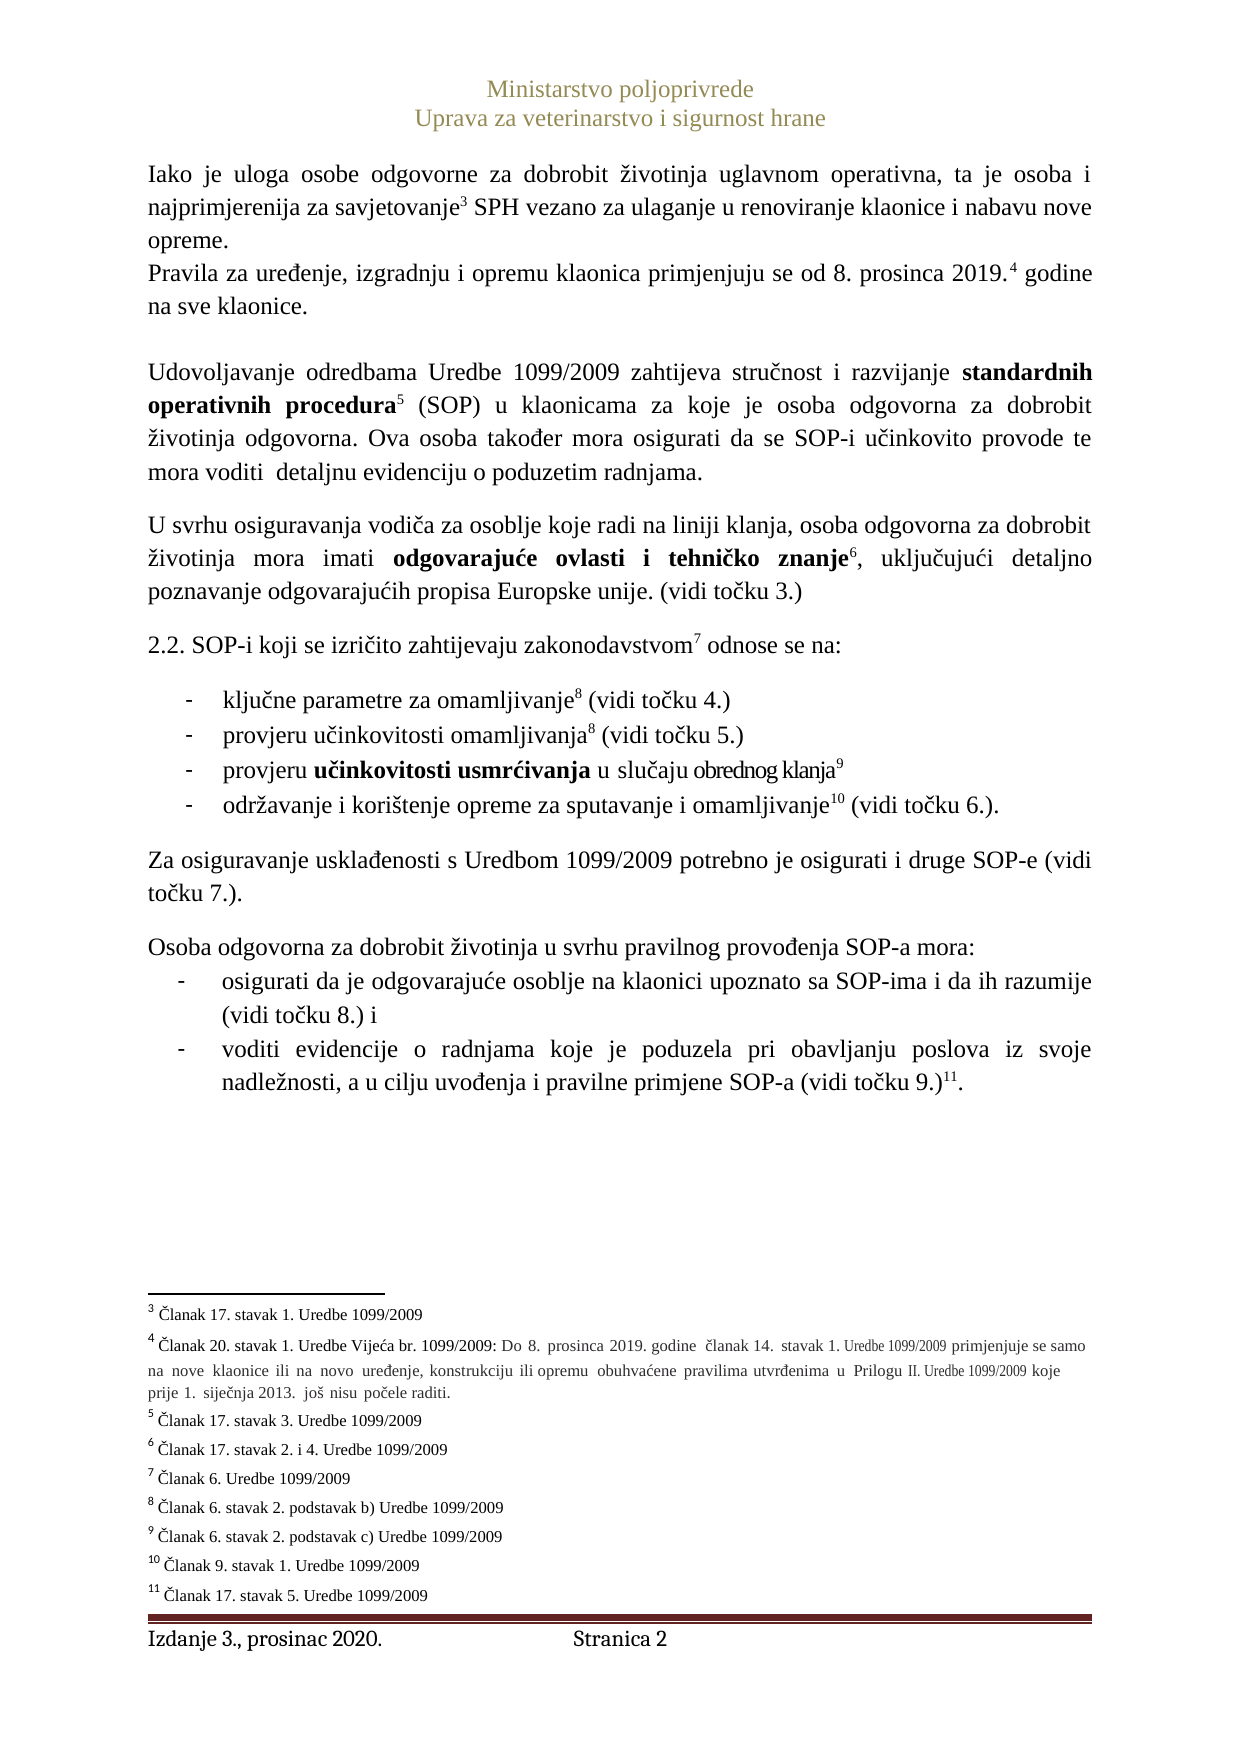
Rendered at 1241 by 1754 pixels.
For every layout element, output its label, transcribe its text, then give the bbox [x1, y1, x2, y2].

list provjeru učinkovitosti omamljivanja8 (vidi točku 5.) [185, 719, 1092, 750]
list provjeru učinkovitosti usmrćivanja u slučaju obrednog klanja [185, 754, 1092, 785]
text Osoba odgovorna za dobrobit životinja u svrhu pravilnog provođenja SOP-a mora: [148, 932, 1092, 961]
text U svrhu osiguravanja vodiča za osoblje koje radi na liniji klanja, osoba odgovorna za dobrobit životinja mora imati odgovarajuće ovlasti i tehničko znanje, uključujući detaljno poznavanje odgovarajućih propisa Europske unije. (vidi točku 3.) [148, 510, 1092, 605]
list ključne parametre za omamljivanje (vidi točku 4.) [185, 684, 1092, 715]
list voditi evidencije o radnjama koje je poduzela pri obavljanju poslova iz svoje nadležnosti, a u cilju uvođenja i pravilne primjene SOP-a (vidi točku 9.). [177, 1033, 1092, 1096]
list održavanje i korištenje opreme za sputavanje i omamljivanje (vidi točku 6.). [185, 789, 1092, 820]
text Udovoljavanje odredbama Uredbe 1099/2009 zahtijeva stručnost i razvijanje standardnih operativnih procedura (SOP) u klaonicama za koje je osoba odgovorna za dobrobit životinja odgovorna. Ova osoba također mora osigurati da se SOP-i učinkovito provode te mora voditi detaljnu evidenciju o poduzetim radnjama. [148, 357, 1092, 485]
text 2.2. SOP-i koji se izričito zahtijevaju zakonodavstvom odnose se na: [148, 630, 1092, 659]
text Pravila za uređenje, izgradnju i opremu klaonica primjenjuju se od 8. prosinca 2019. godine na sve klaonice. [148, 258, 1092, 320]
text Za osiguravanje usklađenosti s Uredbom 1099/2009 potrebno je osigurati i druge SOP-e (vidi točku 7.). [148, 845, 1092, 907]
text Iako je uloga osobe odgovorne za dobrobit životinja uglavnom operativna, ta je osoba i najprimjerenija za savjetovanje SPH vezano za ulaganje u renoviranje klaonice i nabavu nove opreme. [148, 159, 1092, 254]
list osigurati da je odgovarajuće osoblje na klaonici upoznato sa SOP-ima i da ih razumije (vidi točku 8.) i [177, 965, 1092, 1028]
